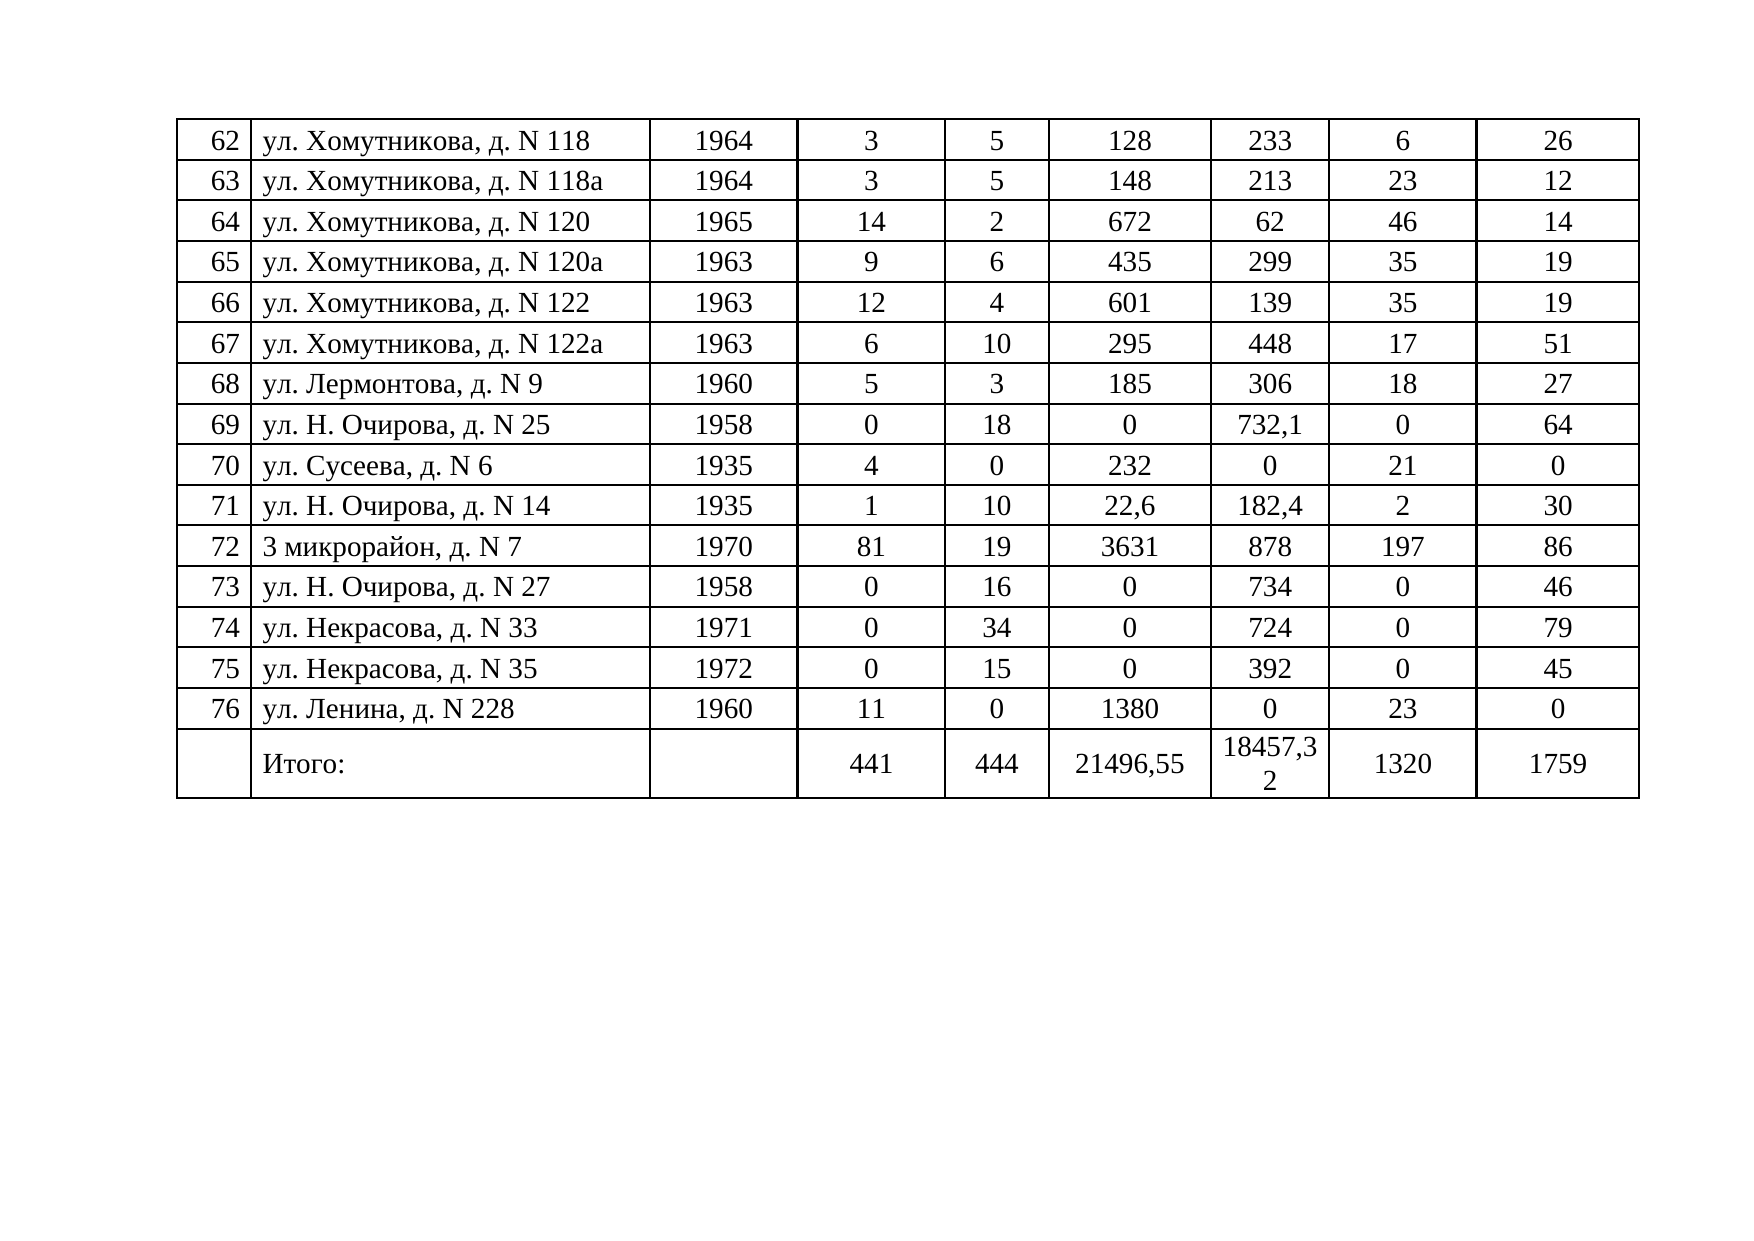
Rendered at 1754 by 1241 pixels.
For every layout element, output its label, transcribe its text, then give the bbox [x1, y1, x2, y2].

table_cell 1759 [1478, 730, 1638, 797]
table_cell 26 [1478, 120, 1638, 159]
table_cell 0 [1050, 608, 1210, 646]
table_cell 86 [1478, 526, 1638, 565]
table_cell 71 [178, 486, 250, 524]
table_cell 67 [178, 323, 250, 362]
table_cell 14 [1478, 201, 1638, 240]
table_cell ул. Хомутникова, д. N 122 [252, 283, 649, 321]
table_cell 79 [1478, 608, 1638, 646]
table_cell ул. Лермонтова, д. N 9 [252, 364, 649, 402]
table_cell 17 [1330, 323, 1475, 362]
table_cell 64 [1478, 405, 1638, 443]
table_cell 3631 [1050, 526, 1210, 565]
table_cell 1380 [1050, 689, 1210, 727]
table_cell 0 [1330, 567, 1475, 606]
table_cell 72 [178, 526, 250, 565]
table_cell 18457,32 [1212, 730, 1328, 797]
table_cell 19 [1478, 283, 1638, 321]
table_cell 0 [1212, 445, 1328, 484]
table_cell 81 [799, 526, 944, 565]
table_cell 0 [1478, 689, 1638, 727]
table_cell 76 [178, 689, 250, 727]
table_cell 1958 [651, 567, 796, 606]
table_cell ул. Хомутникова, д. N 118а [252, 161, 649, 199]
table_cell 0 [799, 608, 944, 646]
table_cell 0 [1330, 608, 1475, 646]
table_cell ул. Ленина, д. N 228 [252, 689, 649, 727]
table_cell 6 [799, 323, 944, 362]
table_cell 22,6 [1050, 486, 1210, 524]
table_cell 5 [799, 364, 944, 402]
table_cell ул. Некрасова, д. N 33 [252, 608, 649, 646]
table_cell 62 [1212, 201, 1328, 240]
table_cell ул. Хомутникова, д. N 118 [252, 120, 649, 159]
table_cell 197 [1330, 526, 1475, 565]
table_cell 435 [1050, 242, 1210, 281]
table_cell 62 [178, 120, 250, 159]
table_cell 45 [1478, 648, 1638, 687]
table_cell 0 [1050, 405, 1210, 443]
table_cell 233 [1212, 120, 1328, 159]
table_cell 74 [178, 608, 250, 646]
table_cell 35 [1330, 242, 1475, 281]
table_cell 34 [946, 608, 1048, 646]
table_cell 5 [946, 120, 1048, 159]
table_cell 46 [1330, 201, 1475, 240]
table_cell 0 [799, 405, 944, 443]
table_cell 182,4 [1212, 486, 1328, 524]
table_cell 18 [946, 405, 1048, 443]
table_cell 0 [1212, 689, 1328, 727]
table_cell 51 [1478, 323, 1638, 362]
table_cell 64 [178, 201, 250, 240]
table_cell 16 [946, 567, 1048, 606]
table_cell 70 [178, 445, 250, 484]
table_cell 139 [1212, 283, 1328, 321]
table_cell 21496,55 [1050, 730, 1210, 797]
table_cell 68 [178, 364, 250, 402]
table_cell 232 [1050, 445, 1210, 484]
table_cell 0 [946, 445, 1048, 484]
table_cell 441 [799, 730, 944, 797]
table_cell 18 [1330, 364, 1475, 402]
table_cell ул. Хомутникова, д. N 120 [252, 201, 649, 240]
table_cell 73 [178, 567, 250, 606]
table_cell 878 [1212, 526, 1328, 565]
table_cell 19 [1478, 242, 1638, 281]
table_cell 6 [946, 242, 1048, 281]
table_cell 734 [1212, 567, 1328, 606]
table_cell Итого: [252, 730, 649, 797]
table_cell ул. Н. Очирова, д. N 25 [252, 405, 649, 443]
table_cell ул. Н. Очирова, д. N 14 [252, 486, 649, 524]
table_cell [651, 730, 796, 797]
table_cell ул. Сусеева, д. N 6 [252, 445, 649, 484]
table_cell 69 [178, 405, 250, 443]
table_cell 4 [946, 283, 1048, 321]
table_cell 0 [799, 648, 944, 687]
table_cell 1963 [651, 283, 796, 321]
table_cell ул. Хомутникова, д. N 122а [252, 323, 649, 362]
table_cell 66 [178, 283, 250, 321]
table_cell 213 [1212, 161, 1328, 199]
table_cell 21 [1330, 445, 1475, 484]
table_cell 3 [799, 120, 944, 159]
table_cell 12 [799, 283, 944, 321]
table_cell 299 [1212, 242, 1328, 281]
table_cell ул. Хомутникова, д. N 120а [252, 242, 649, 281]
table_cell 444 [946, 730, 1048, 797]
table_cell 601 [1050, 283, 1210, 321]
table_cell 724 [1212, 608, 1328, 646]
table_cell 295 [1050, 323, 1210, 362]
table_cell ул. Н. Очирова, д. N 27 [252, 567, 649, 606]
table_cell 1 [799, 486, 944, 524]
table_cell 46 [1478, 567, 1638, 606]
table_cell 3 микрорайон, д. N 7 [252, 526, 649, 565]
table_cell 1964 [651, 161, 796, 199]
table_cell 128 [1050, 120, 1210, 159]
table_cell 1972 [651, 648, 796, 687]
table_cell 185 [1050, 364, 1210, 402]
table_cell 75 [178, 648, 250, 687]
table_cell 23 [1330, 689, 1475, 727]
table_cell 1958 [651, 405, 796, 443]
table_cell 5 [946, 161, 1048, 199]
table_cell 2 [946, 201, 1048, 240]
table_cell 19 [946, 526, 1048, 565]
table_cell [178, 730, 250, 797]
table_cell 0 [1478, 445, 1638, 484]
table_cell 3 [946, 364, 1048, 402]
table_cell 15 [946, 648, 1048, 687]
table_cell ул. Некрасова, д. N 35 [252, 648, 649, 687]
table_cell 1960 [651, 364, 796, 402]
table_cell 27 [1478, 364, 1638, 402]
table_cell 12 [1478, 161, 1638, 199]
table_cell 3 [799, 161, 944, 199]
table_cell 1964 [651, 120, 796, 159]
table_cell 1971 [651, 608, 796, 646]
table_cell 10 [946, 486, 1048, 524]
table_cell 0 [1050, 567, 1210, 606]
table_cell 63 [178, 161, 250, 199]
table_cell 0 [946, 689, 1048, 727]
table_cell 1963 [651, 242, 796, 281]
table_cell 1970 [651, 526, 796, 565]
table_cell 1935 [651, 486, 796, 524]
table_cell 1320 [1330, 730, 1475, 797]
table_cell 148 [1050, 161, 1210, 199]
table_cell 65 [178, 242, 250, 281]
table_cell 0 [799, 567, 944, 606]
table_cell 672 [1050, 201, 1210, 240]
table_cell 4 [799, 445, 944, 484]
table_cell 10 [946, 323, 1048, 362]
table_cell 392 [1212, 648, 1328, 687]
table_cell 1963 [651, 323, 796, 362]
table_cell 2 [1330, 486, 1475, 524]
table_cell 9 [799, 242, 944, 281]
table_cell 11 [799, 689, 944, 727]
table_cell 0 [1330, 648, 1475, 687]
table_cell 23 [1330, 161, 1475, 199]
table_cell 14 [799, 201, 944, 240]
table_cell 1960 [651, 689, 796, 727]
table_cell 30 [1478, 486, 1638, 524]
table_cell 448 [1212, 323, 1328, 362]
table_cell 0 [1050, 648, 1210, 687]
table_cell 1935 [651, 445, 796, 484]
table_cell 0 [1330, 405, 1475, 443]
table_cell 306 [1212, 364, 1328, 402]
table_cell 35 [1330, 283, 1475, 321]
table_cell 732,1 [1212, 405, 1328, 443]
table_cell 6 [1330, 120, 1475, 159]
table_cell 1965 [651, 201, 796, 240]
